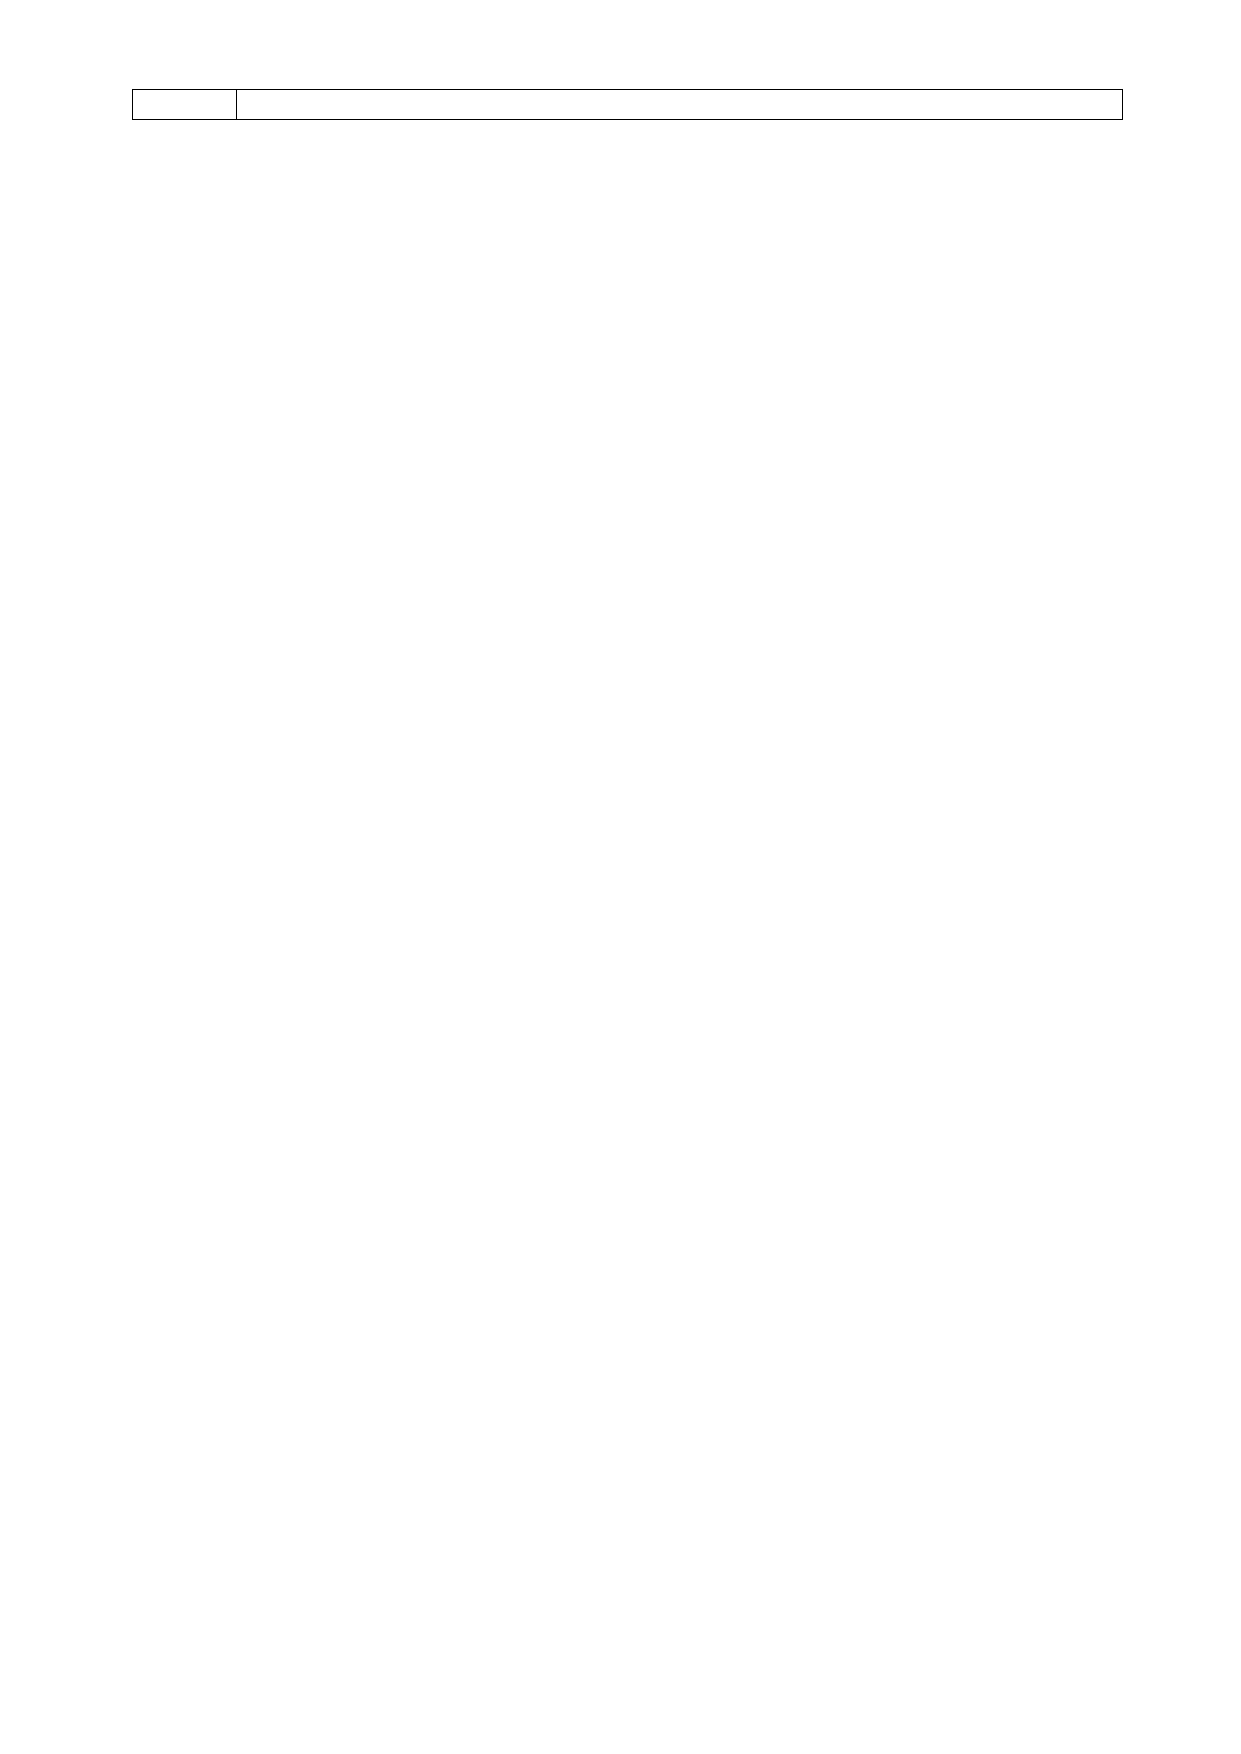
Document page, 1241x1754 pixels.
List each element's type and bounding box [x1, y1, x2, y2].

table_cell [237, 90, 1122, 118]
